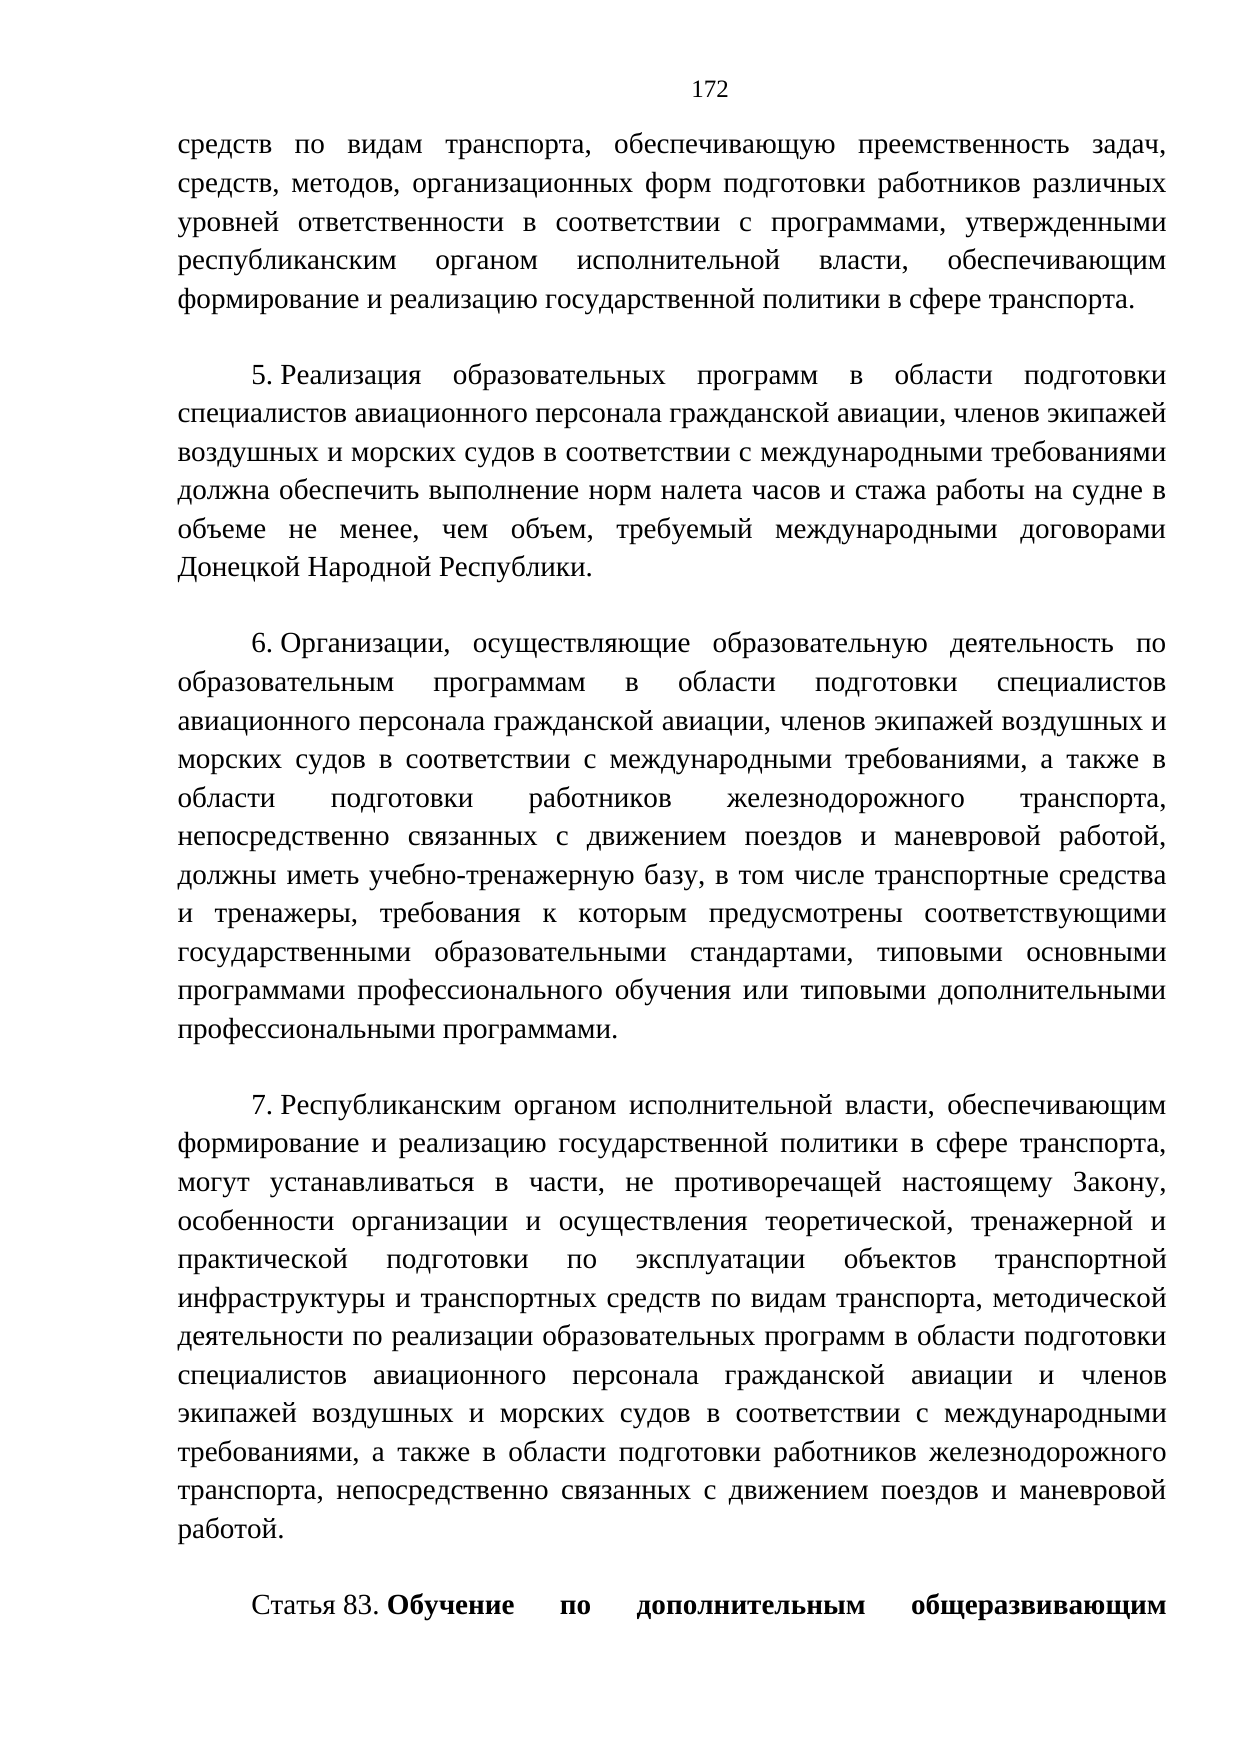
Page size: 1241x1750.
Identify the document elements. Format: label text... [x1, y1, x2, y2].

text 6. Организации, осуществляющие образовательную деятельность по образовательным программам в области подготовки специалистов авиационного персонала гражданской авиации, членов экипажей воздушных и морских судов в соответствии с международными требованиями, а также в области подготовки работников железнодорожного транспорта, непосредственно связанных с движением поездов и маневровой работой, должны иметь учебно-тренажерную базу, в том числе транспортные средства и тренажеры, требования к которым предусмотрены соответствующими государственными образовательными стандартами, типовыми основными программами профессионального обучения или типовыми дополнительными профессиональными программами. [177, 626, 1167, 1044]
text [177, 1587, 1167, 1621]
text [177, 127, 1167, 314]
text 7. Республиканским органом исполнительной власти, обеспечивающим формирование и реализацию государственной политики в сфере транспорта, могут устанавливаться в части, не противоречащей настоящему Закону, особенности организации и осуществления теоретической, тренажерной и практической подготовки по эксплуатации объектов транспортной инфраструктуры и транспортных средств по видам транспорта, методической деятельности по реализации образовательных программ в области подготовки специалистов авиационного персонала гражданской авиации и членов экипажей воздушных и морских судов в соответствии с международными требованиями, а также в области подготовки работников железнодорожного транспорта, непосредственно связанных с движением поездов и маневровой работой. [177, 1087, 1167, 1544]
text 5. Реализация образовательных программ в области подготовки специалистов авиационного персонала гражданской авиации, членов экипажей воздушных и морских судов в соответствии с международными требованиями должна обеспечить выполнение норм налета часов и стажа работы на судне в объеме не менее, чем объем, требуемый международными договорами Донецкой Народной Республики. [177, 357, 1167, 583]
